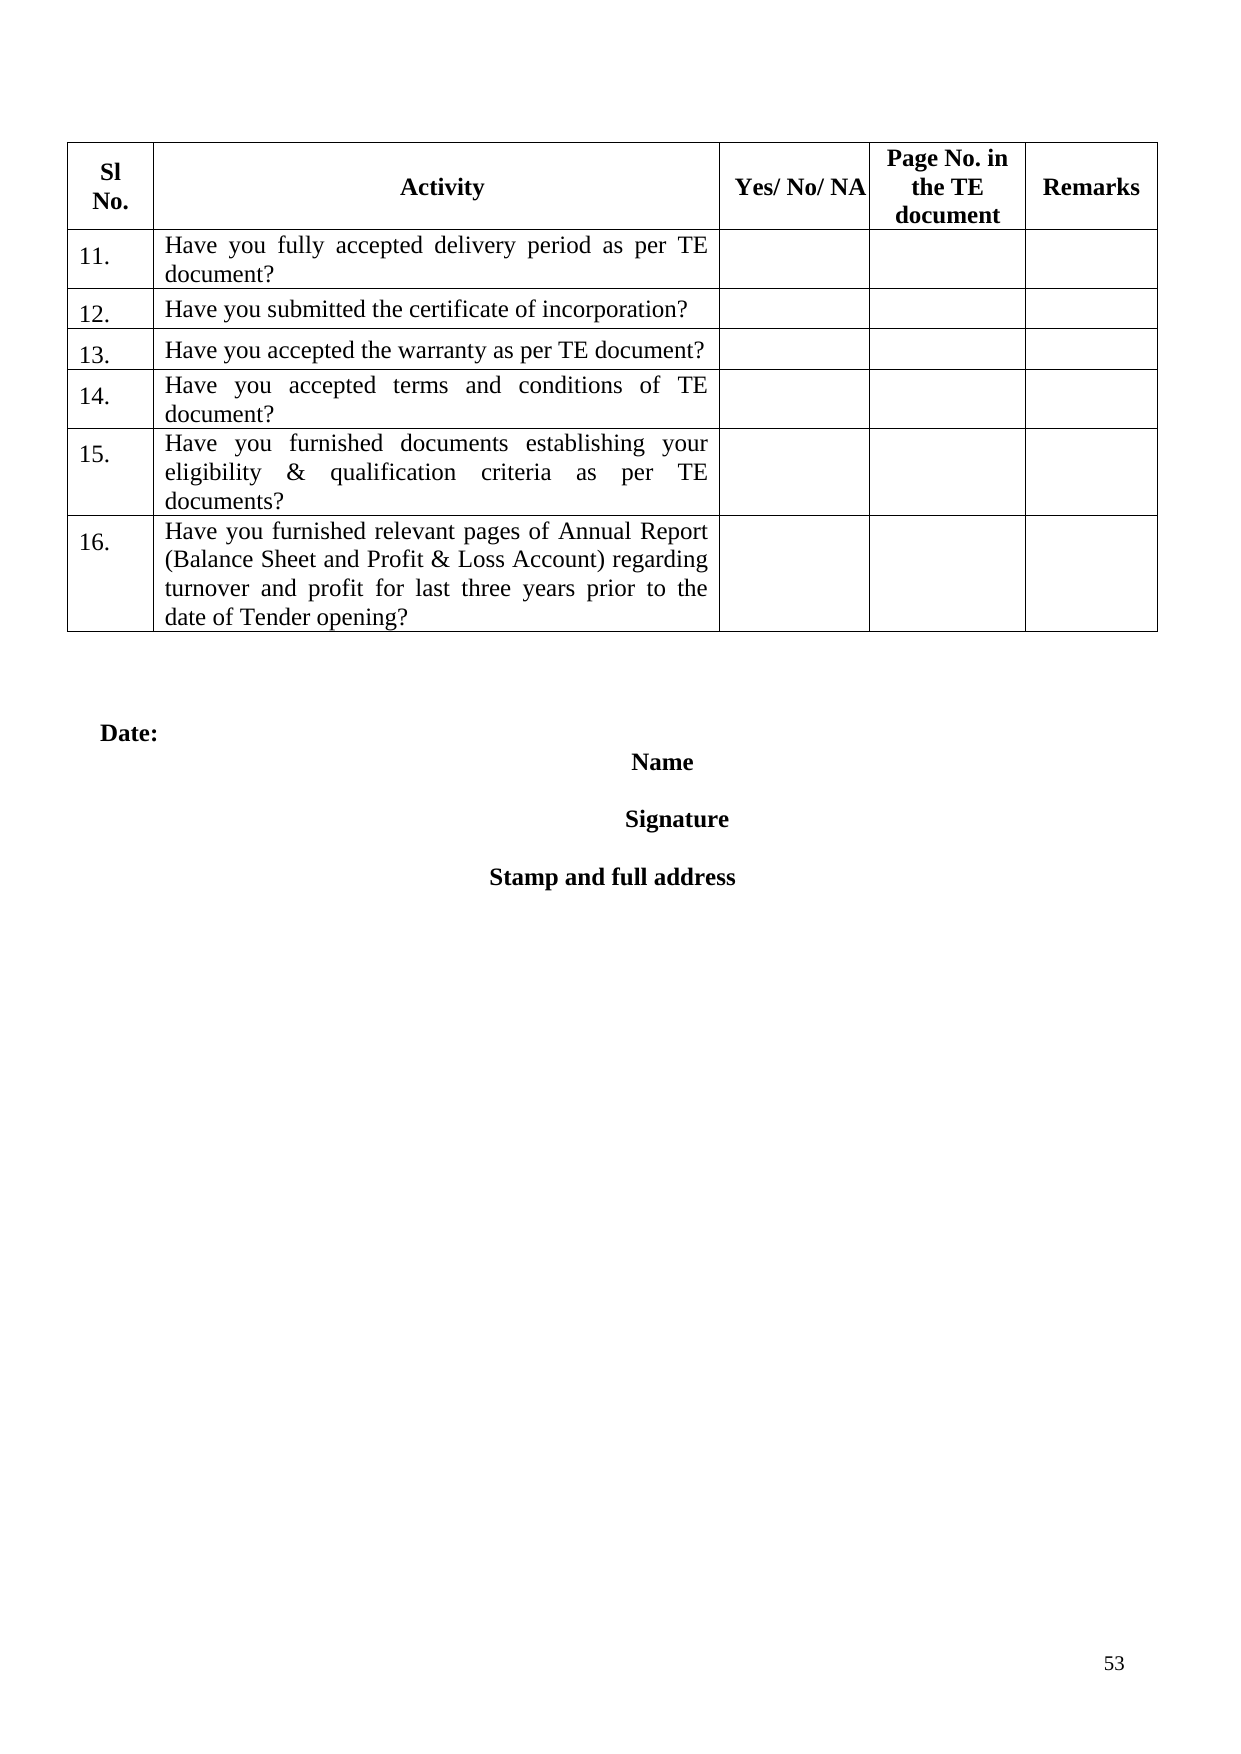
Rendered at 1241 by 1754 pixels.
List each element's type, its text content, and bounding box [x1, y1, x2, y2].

table_cell [1026, 329, 1157, 369]
table_cell Have you accepted terms and conditions of TE document? [154, 370, 719, 427]
text Stamp and full address [100, 862, 1125, 891]
text Date: [100, 718, 1125, 747]
table_cell [1026, 429, 1157, 515]
text Name [100, 747, 1125, 776]
table_cell Have you furnished documents establishing your eligibility & qualification criteria as per TE documents? [154, 429, 719, 515]
table_cell Have you submitted the certificate of incorporation? [154, 289, 719, 328]
table_cell Have you fully accepted delivery period as per TE document? [154, 230, 719, 288]
table_cell [870, 370, 1025, 427]
table_cell 16. [68, 516, 153, 631]
table_cell [870, 329, 1025, 369]
table_cell [720, 230, 869, 288]
table_cell [720, 516, 869, 631]
table_cell [720, 370, 869, 427]
table_cell [870, 429, 1025, 515]
table_cell [1026, 370, 1157, 427]
table_cell [1026, 289, 1157, 328]
text Signature [100, 804, 1125, 833]
table_cell 13. [68, 329, 153, 369]
table_cell 14. [68, 370, 153, 427]
table_cell [870, 230, 1025, 288]
table_header Sl No. [68, 143, 153, 229]
table_cell [870, 516, 1025, 631]
table_cell [1026, 230, 1157, 288]
table_cell [1026, 516, 1157, 631]
table_header Remarks [1026, 143, 1157, 229]
table_header Page No. in the TE document [870, 143, 1025, 229]
table_cell 11. [68, 230, 153, 288]
table_cell Have you furnished relevant pages of Annual Report (Balance Sheet and Profit & Loss Account) regarding turnover and profit for last three years prior to the date of Tender opening? [154, 516, 719, 631]
table_header Yes/ No/ NA [720, 143, 869, 229]
table_header Activity [154, 143, 719, 229]
table_cell [720, 329, 869, 369]
table_cell [720, 429, 869, 515]
table_cell 12. [68, 289, 153, 328]
table_cell [870, 289, 1025, 328]
table_cell 15. [68, 429, 153, 515]
table_cell [720, 289, 869, 328]
table_cell Have you accepted the warranty as per TE document? [154, 329, 719, 369]
